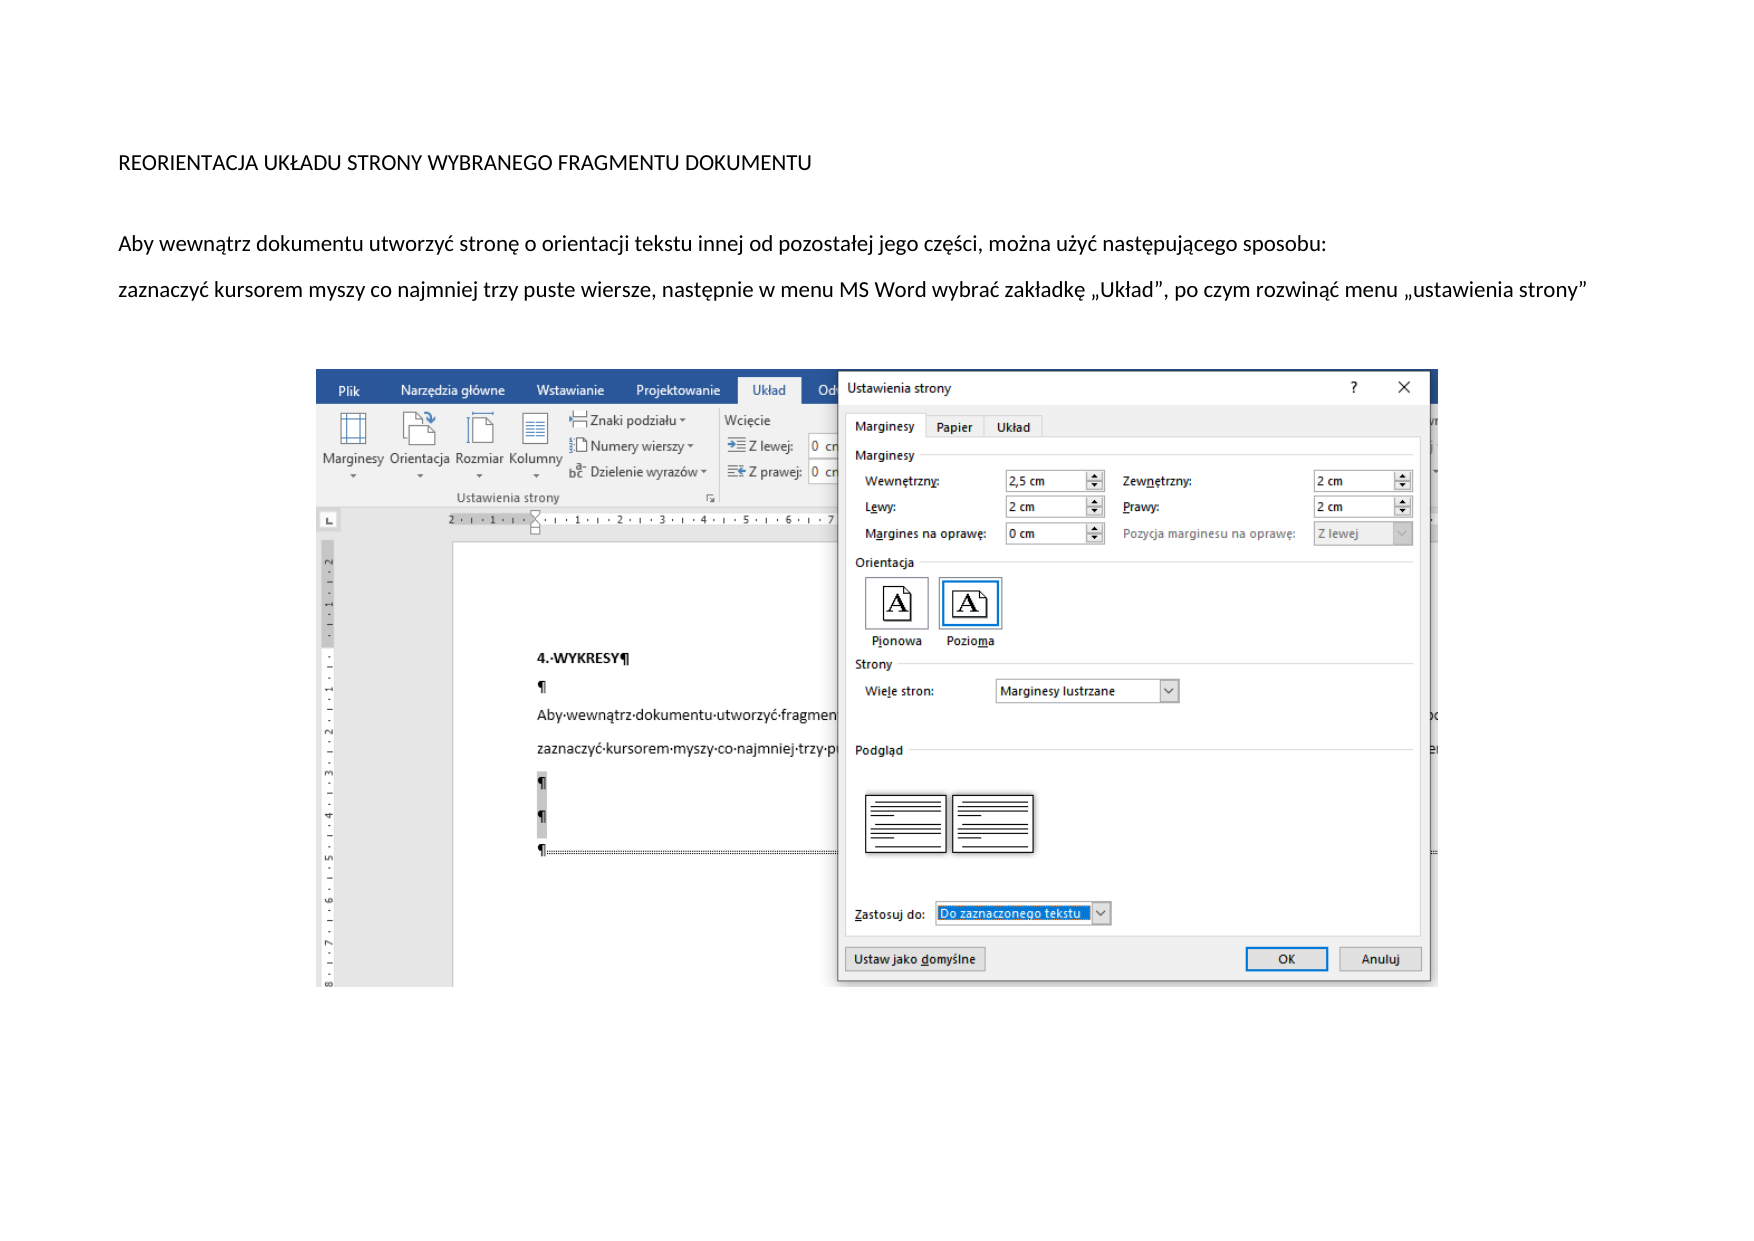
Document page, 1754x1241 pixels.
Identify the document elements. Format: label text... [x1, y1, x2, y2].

text Aby wewnątrz dokumentu utworzyć stronę o orientacji tekstu innej od pozostałej jego części, można użyć następującego sposobu: [118, 229, 1636, 257]
text REORIENTACJA UKŁADU STRONY WYBRANEGO FRAGMENTU DOKUMENTU [118, 148, 1636, 176]
text zaznaczyć kursorem myszy co najmniej trzy puste wiersze, następnie w menu MS Word wybrać zakładkę „Układ”, po czym rozwinąć menu „ustawienia strony” [118, 276, 1636, 304]
picture [316, 369, 1438, 987]
